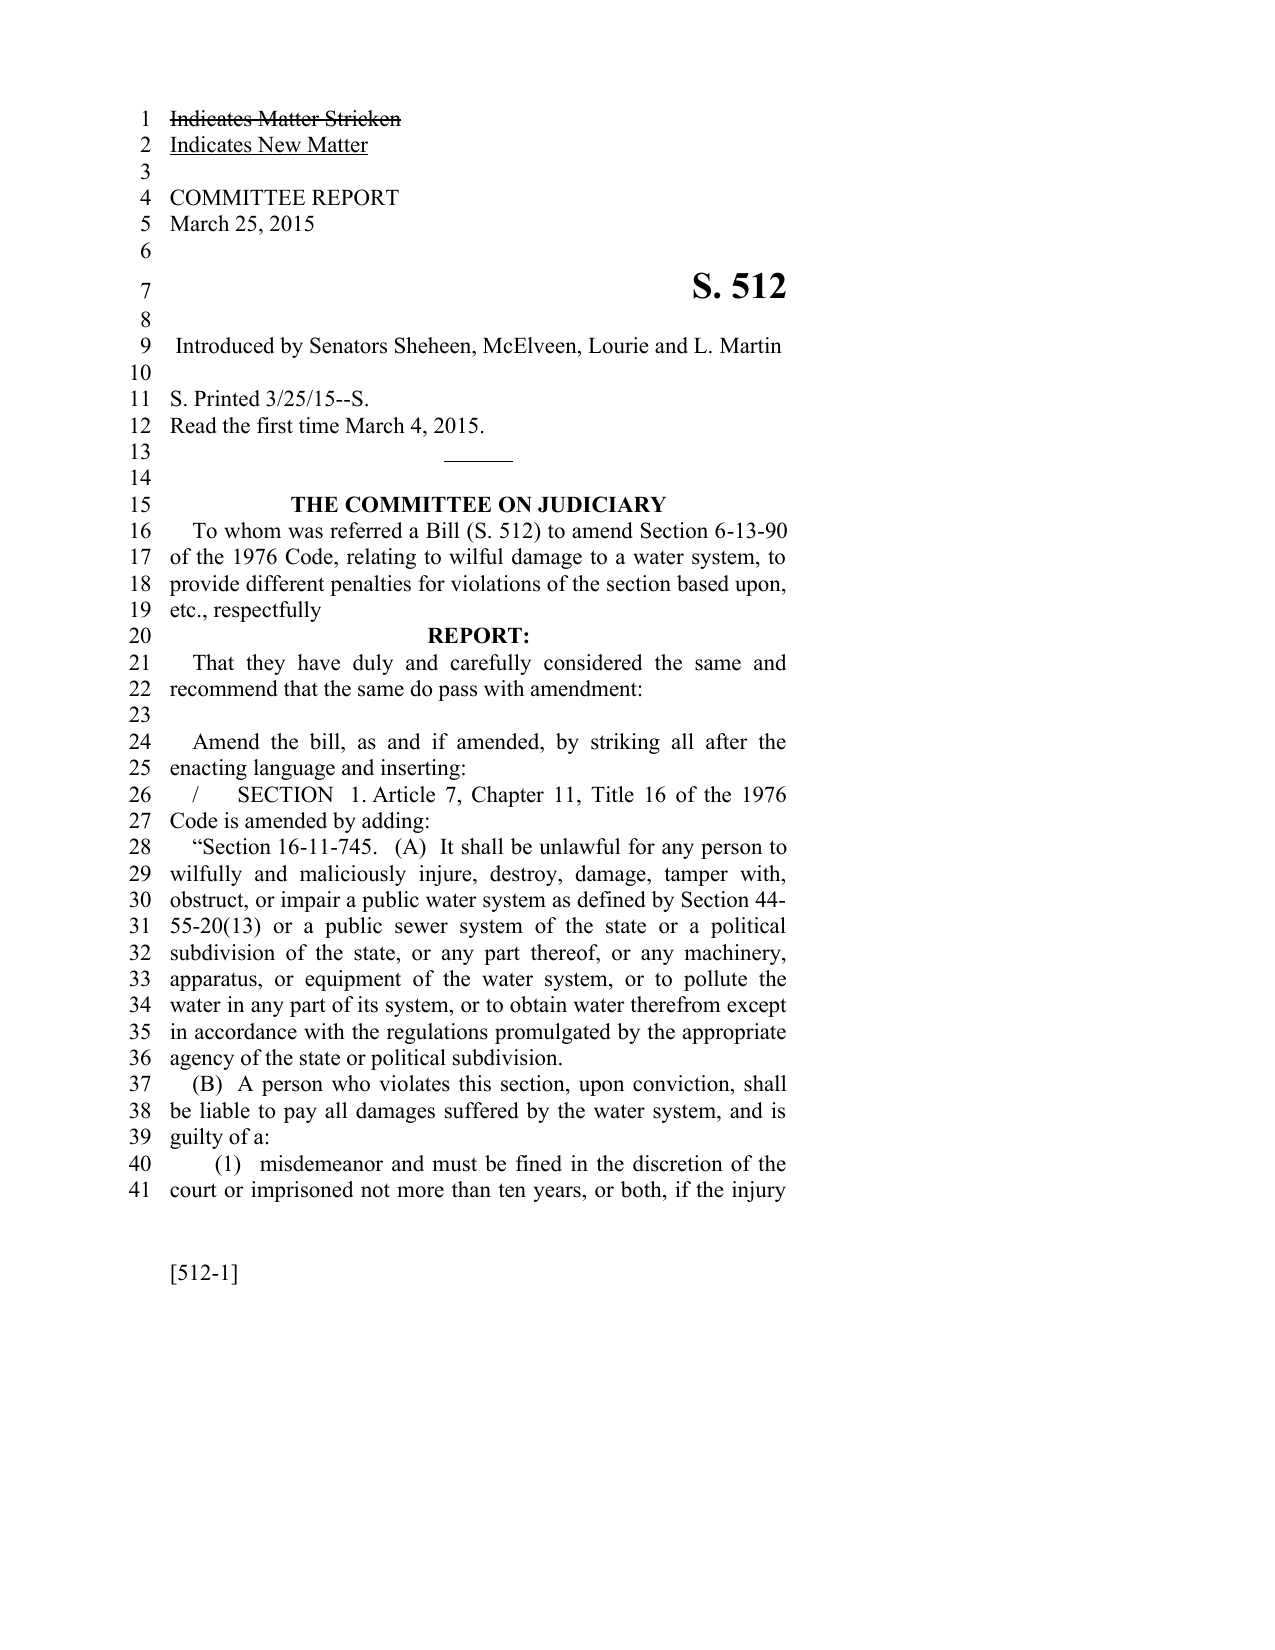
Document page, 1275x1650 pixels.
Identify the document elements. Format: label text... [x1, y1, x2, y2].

text THE COMMITTEE ON JUDICIARY [169, 491, 787, 517]
text (B) A person who violates this section, upon conviction, shall be liable to pay all damages suffered by the water system, and is guilty of a: [169, 1071, 787, 1149]
text March 25, 2015 [169, 210, 787, 237]
text REPORT: [169, 622, 787, 649]
text Indicates Matter Stricken [169, 105, 787, 131]
text To whom was referred a Bill (S. 512) to amend Section 6-13-90 of the 1976 Code, relating to wilful damage to a water system, to provide different penalties for violations of the section based upon, etc., respectfully [169, 517, 787, 622]
text Indicates New Matter [169, 131, 787, 158]
text S. Printed 3/25/15--S. [169, 385, 787, 412]
text Introduced by Senators Sheheen, McElveen, Lourie and L. Martin [169, 333, 787, 359]
text S. 512 [169, 263, 787, 306]
text “Section 16-11-745. (A) It shall be unlawful for any person to wilfully and maliciously injure, destroy, damage, tamper with, obstruct, or impair a public water system as defined by Section 44-55-20(13) or a public sewer system of the state or a political subdivision of the state, or any part thereof, or any machinery, apparatus, or equipment of the water system, or to pollute the water in any part of its system, or to obtain water therefrom except in accordance with the regulations promulgated by the appropriate agency of the state or political subdivision. [169, 833, 787, 1071]
text Amend the bill, as and if amended, by striking all after the enacting language and inserting: [169, 728, 787, 781]
text COMMITTEE REPORT [169, 184, 787, 210]
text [169, 1149, 787, 1202]
text That they have duly and carefully considered the same and recommend that the same do pass with amendment: [169, 649, 787, 702]
text / SECTION 1. Article 7, Chapter 11, Title 16 of the 1976 Code is amended by adding: [169, 781, 787, 833]
text Read the first time March 4, 2015. [169, 412, 787, 438]
